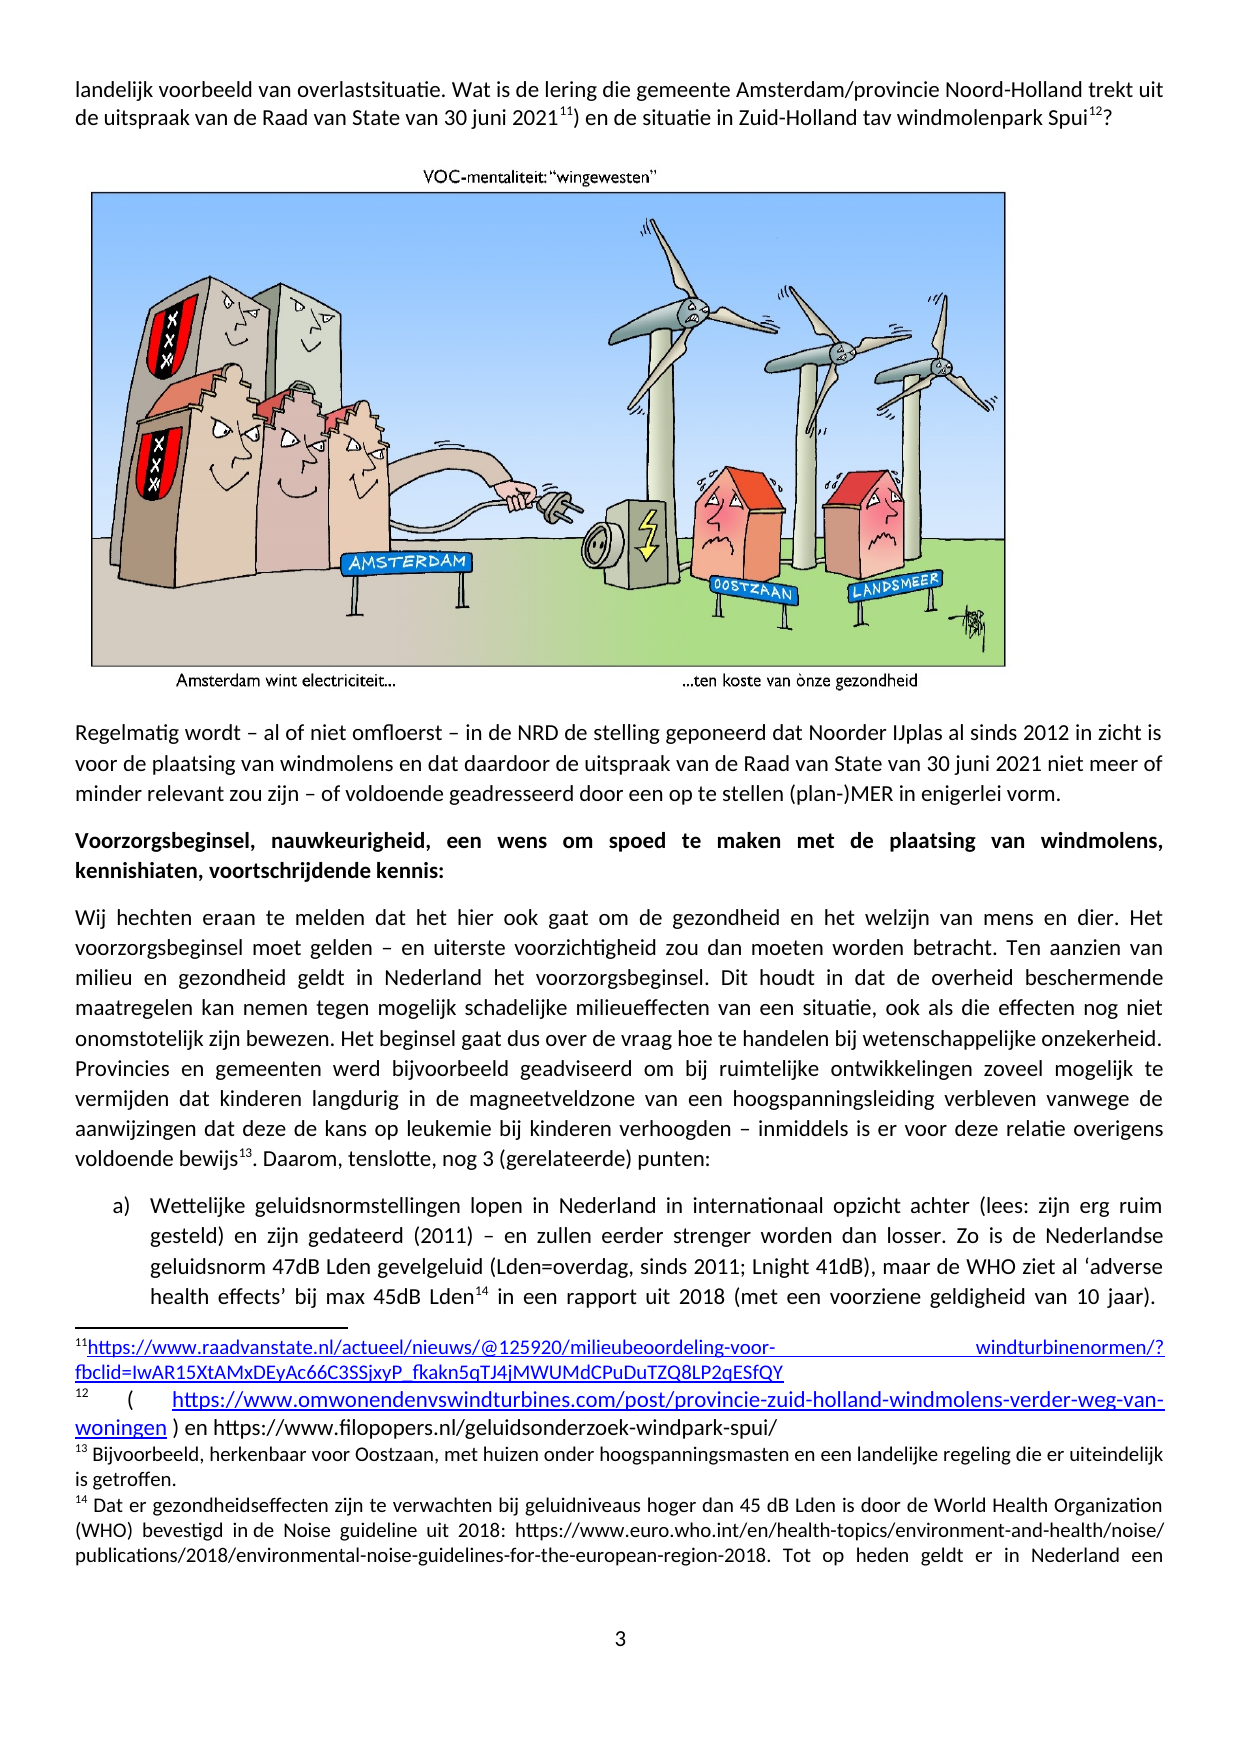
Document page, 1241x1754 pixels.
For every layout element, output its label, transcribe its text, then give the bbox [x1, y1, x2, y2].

text Wij hechten eraan te melden dat het hier ook gaat om de gezondheid en het welzijn van mens en dier. Het voorzorgsbeginsel moet gelden – en uiterste voorzichtigheid zou dan moeten worden betracht. Ten aanzien van milieu en gezondheid geldt in Nederland het voorzorgsbeginsel. Dit houdt in dat de overheid beschermende maatregelen kan nemen tegen mogelijk schadelijke milieueffecten van een situatie, ook als die effecten nog niet onomstotelijk zijn bewezen. Het beginsel gaat dus over de vraag hoe te handelen bij wetenschappelijke onzekerheid. Provincies en gemeenten werd bijvoorbeeld geadviseerd om bij ruimtelijke ontwikkelingen zoveel mogelijk te vermijden dat kinderen langdurig in de magneetveldzone van een hoogspanningsleiding verbleven vanwege de aanwijzingen dat deze de kans op leukemie bij kinderen verhoogden – inmiddels is er voor deze relatie overigens voldoende bewijs. Daarom, tenslotte, nog 3 (gerelateerde) punten: [75, 903, 1165, 1173]
text Voorzorgsbeginsel, nauwkeurigheid, een wens om spoed te maken met de plaatsing van windmolens, kennishiaten, voortschrijdende kennis: [75, 826, 1165, 884]
picture [75, 159, 1021, 700]
text Regelmatig wordt – al of niet omfloerst – in de NRD de stelling geponeerd dat Noorder IJplas al sinds 2012 in zicht is voor de plaatsing van windmolens en dat daardoor de uitspraak van de Raad van State van 30 juni 2021 niet meer of minder relevant zou zijn – of voldoende geadresseerd door een op te stellen (plan-)MER in enigerlei vorm. [75, 718, 1165, 807]
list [112, 1191, 1165, 1310]
